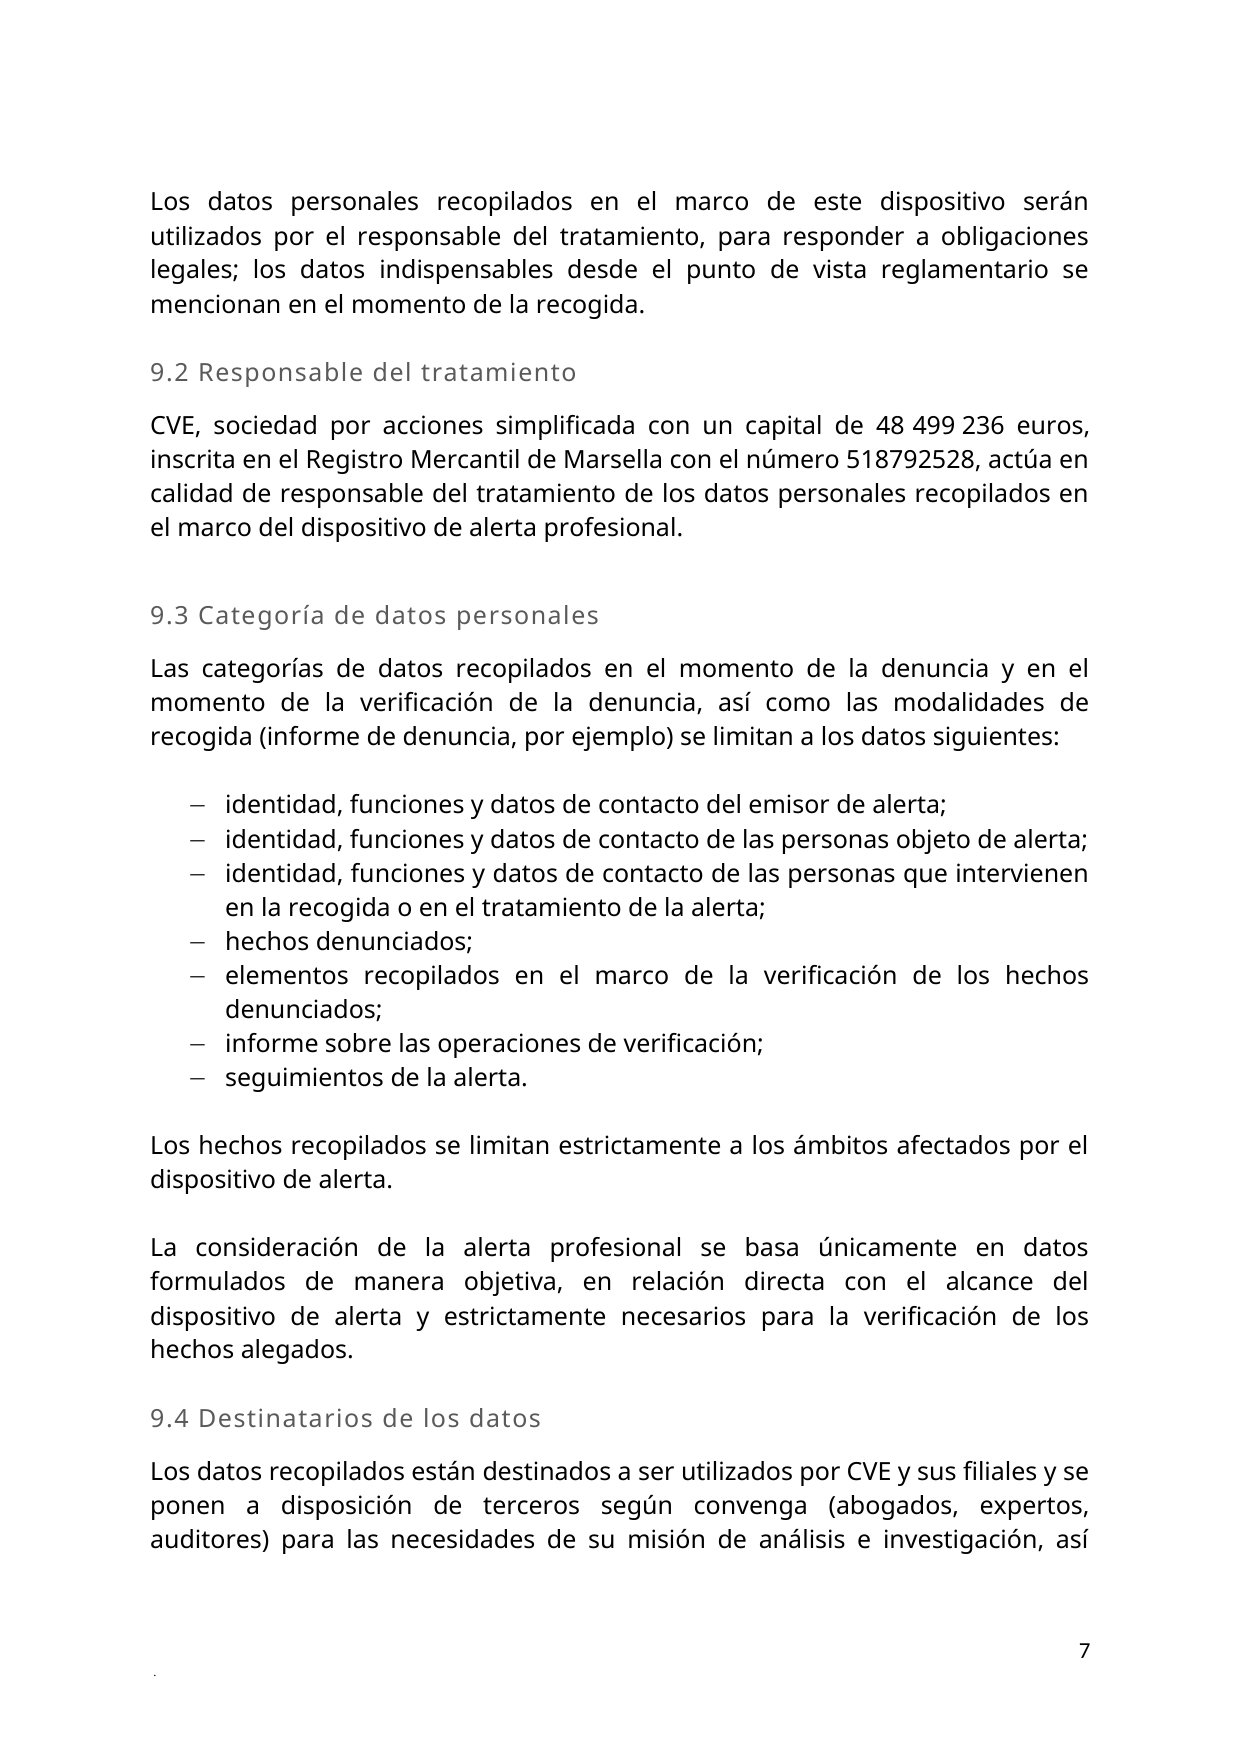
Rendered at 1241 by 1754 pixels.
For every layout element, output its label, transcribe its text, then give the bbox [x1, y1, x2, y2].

text CVE, sociedad por acciones simplificada con un capital de 48 499 236 euros, inscrita en el Registro Mercantil de Marsella con el número 518792528, actúa en calidad de responsable del tratamiento de los datos personales recopilados en el marco del dispositivo de alerta profesional. [150, 408, 1090, 544]
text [150, 1454, 1090, 1556]
list identidad, funciones y datos de contacto de las personas objeto de alerta; [187, 821, 1090, 855]
list seguimientos de la alerta. [187, 1060, 1090, 1094]
subtitle 9.2 Responsable del tratamiento [150, 354, 1090, 388]
subtitle 9.4 Destinatarios de los datos [150, 1400, 1090, 1434]
list elementos recopilados en el marco de la verificación de los hechos denunciados; [187, 957, 1090, 1026]
text La consideración de la alerta profesional se basa únicamente en datos formulados de manera objetiva, en relación directa con el alcance del dispositivo de alerta y estrictamente necesarios para la verificación de los hechos alegados. [150, 1230, 1090, 1366]
list hechos denunciados; [187, 923, 1090, 957]
text Las categorías de datos recopilados en el momento de la denuncia y en el momento de la verificación de la denuncia, así como las modalidades de recogida (informe de denuncia, por ejemplo) se limitan a los datos siguientes: [150, 651, 1090, 753]
text Los hechos recopilados se limitan estrictamente a los ámbitos afectados por el dispositivo de alerta. [150, 1128, 1090, 1196]
list informe sobre las operaciones de verificación; [187, 1026, 1090, 1060]
list identidad, funciones y datos de contacto de las personas que intervienen en la recogida o en el tratamiento de la alerta; [187, 855, 1090, 923]
list identidad, funciones y datos de contacto del emisor de alerta; [187, 787, 1090, 821]
text Los datos personales recopilados en el marco de este dispositivo serán utilizados por el responsable del tratamiento, para responder a obligaciones legales; los datos indispensables desde el punto de vista reglamentario se mencionan en el momento de la recogida. [150, 184, 1090, 320]
subtitle 9.3 Categoría de datos personales [150, 597, 1090, 632]
